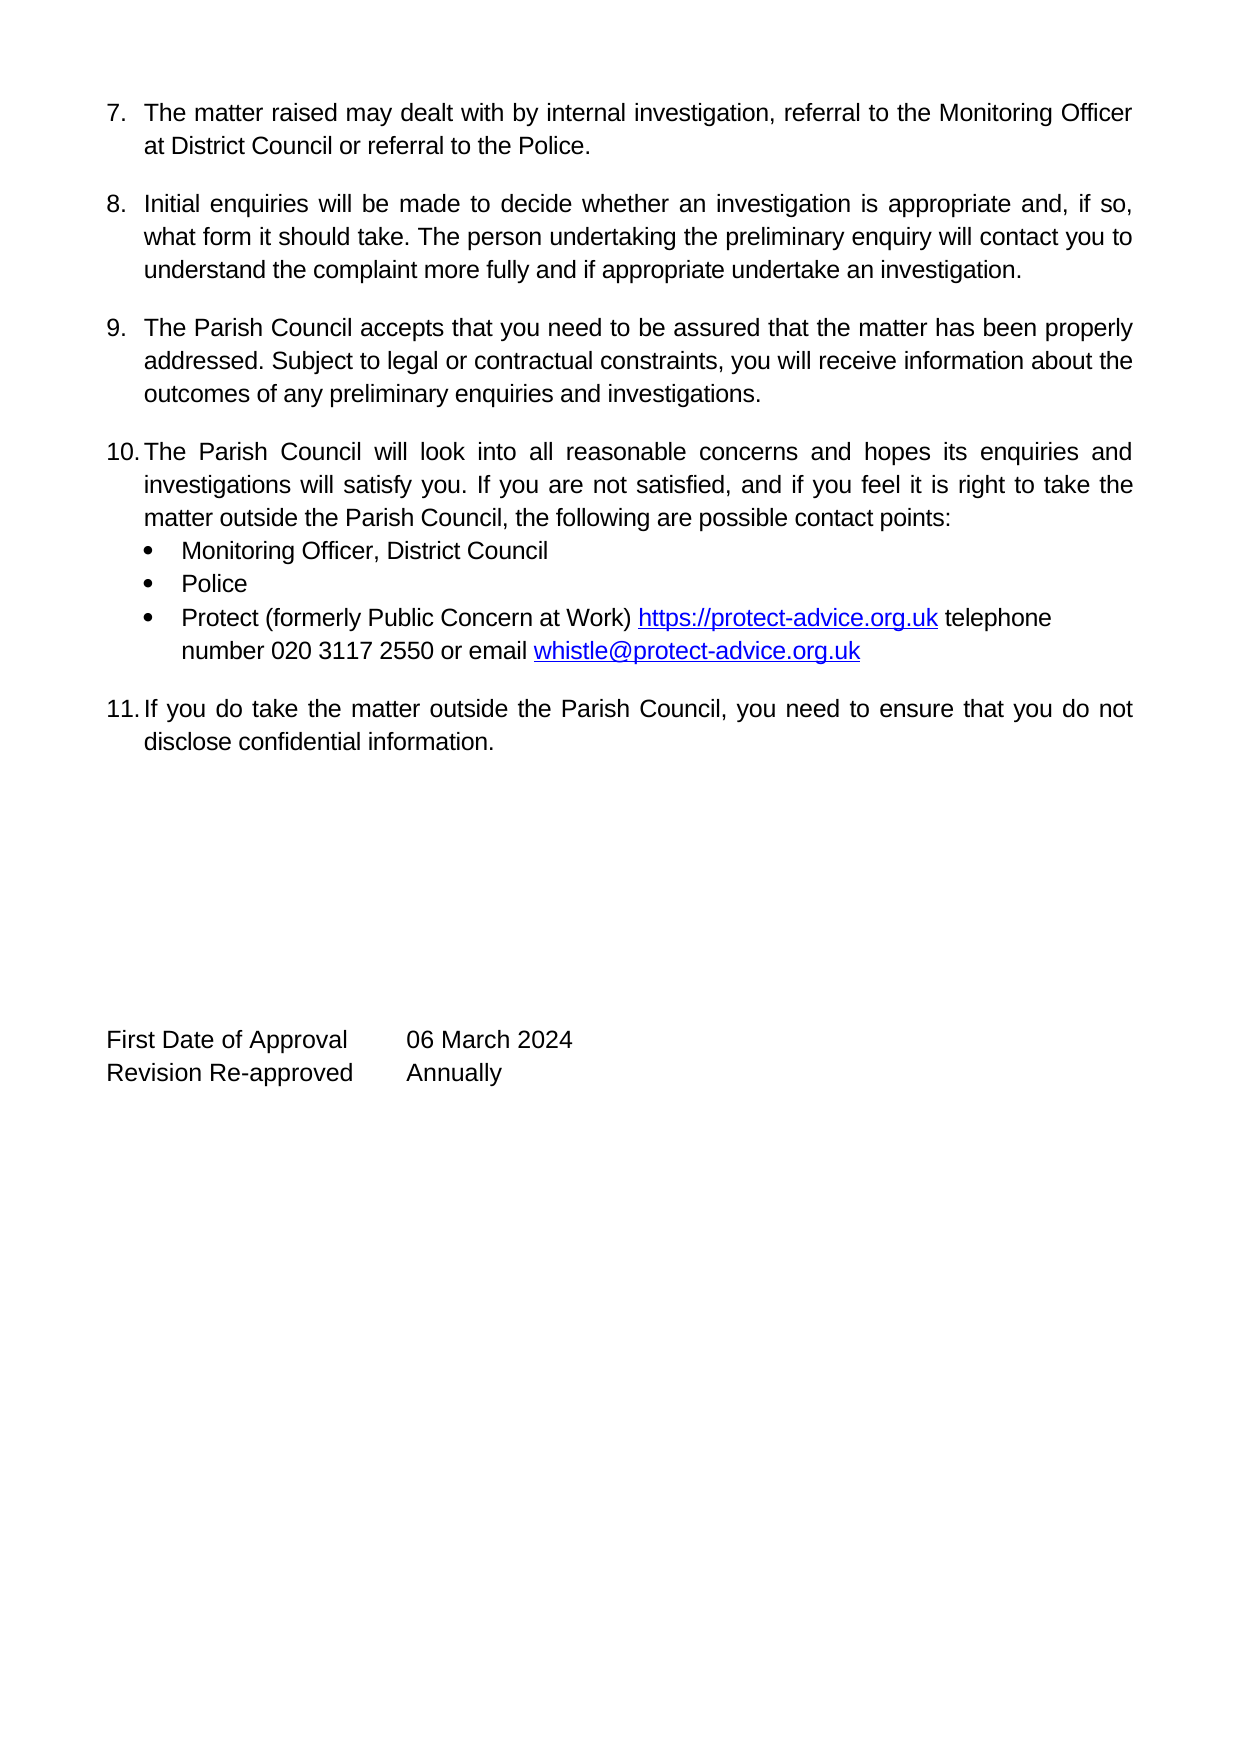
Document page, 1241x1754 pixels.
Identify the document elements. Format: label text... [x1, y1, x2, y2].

list The matter raised may dealt with by internal investigation, referral to the Monitoring Officer at District Council or referral to the Police. [106, 98, 1134, 160]
text First Date of Approval 06 March 2024 [106, 1025, 1134, 1053]
list The Parish Council accepts that you need to be assured that the matter has been properly addressed. Subject to legal or contractual constraints, you will receive information about the outcomes of any preliminary enquiries and investigations. [106, 313, 1134, 408]
list Protect (formerly Public Concern at Work) https://protect-advice.org.uk telephone number 020 3117 2550 or email whistle@protect-advice.org.uk [144, 602, 1134, 664]
list If you do take the matter outside the Parish Council, you need to ensure that you do not disclose confidential information. [106, 694, 1134, 755]
list The Parish Council will look into all reasonable concerns and hopes its enquiries and investigations will satisfy you. If you are not satisfied, and if you feel it is right to take the matter outside the Parish Council, the following are possible contact points: [106, 437, 1134, 532]
list Initial enquiries will be made to decide whether an investigation is appropriate and, if so, what form it should take. The person undertaking the preliminary enquiry will contact you to understand the complaint more fully and if appropriate undertake an investigation. [106, 189, 1134, 284]
list Monitoring Officer, District Council [144, 536, 1134, 565]
list Police [144, 569, 1134, 598]
text Revision Re-approved Annually [106, 1058, 1134, 1087]
